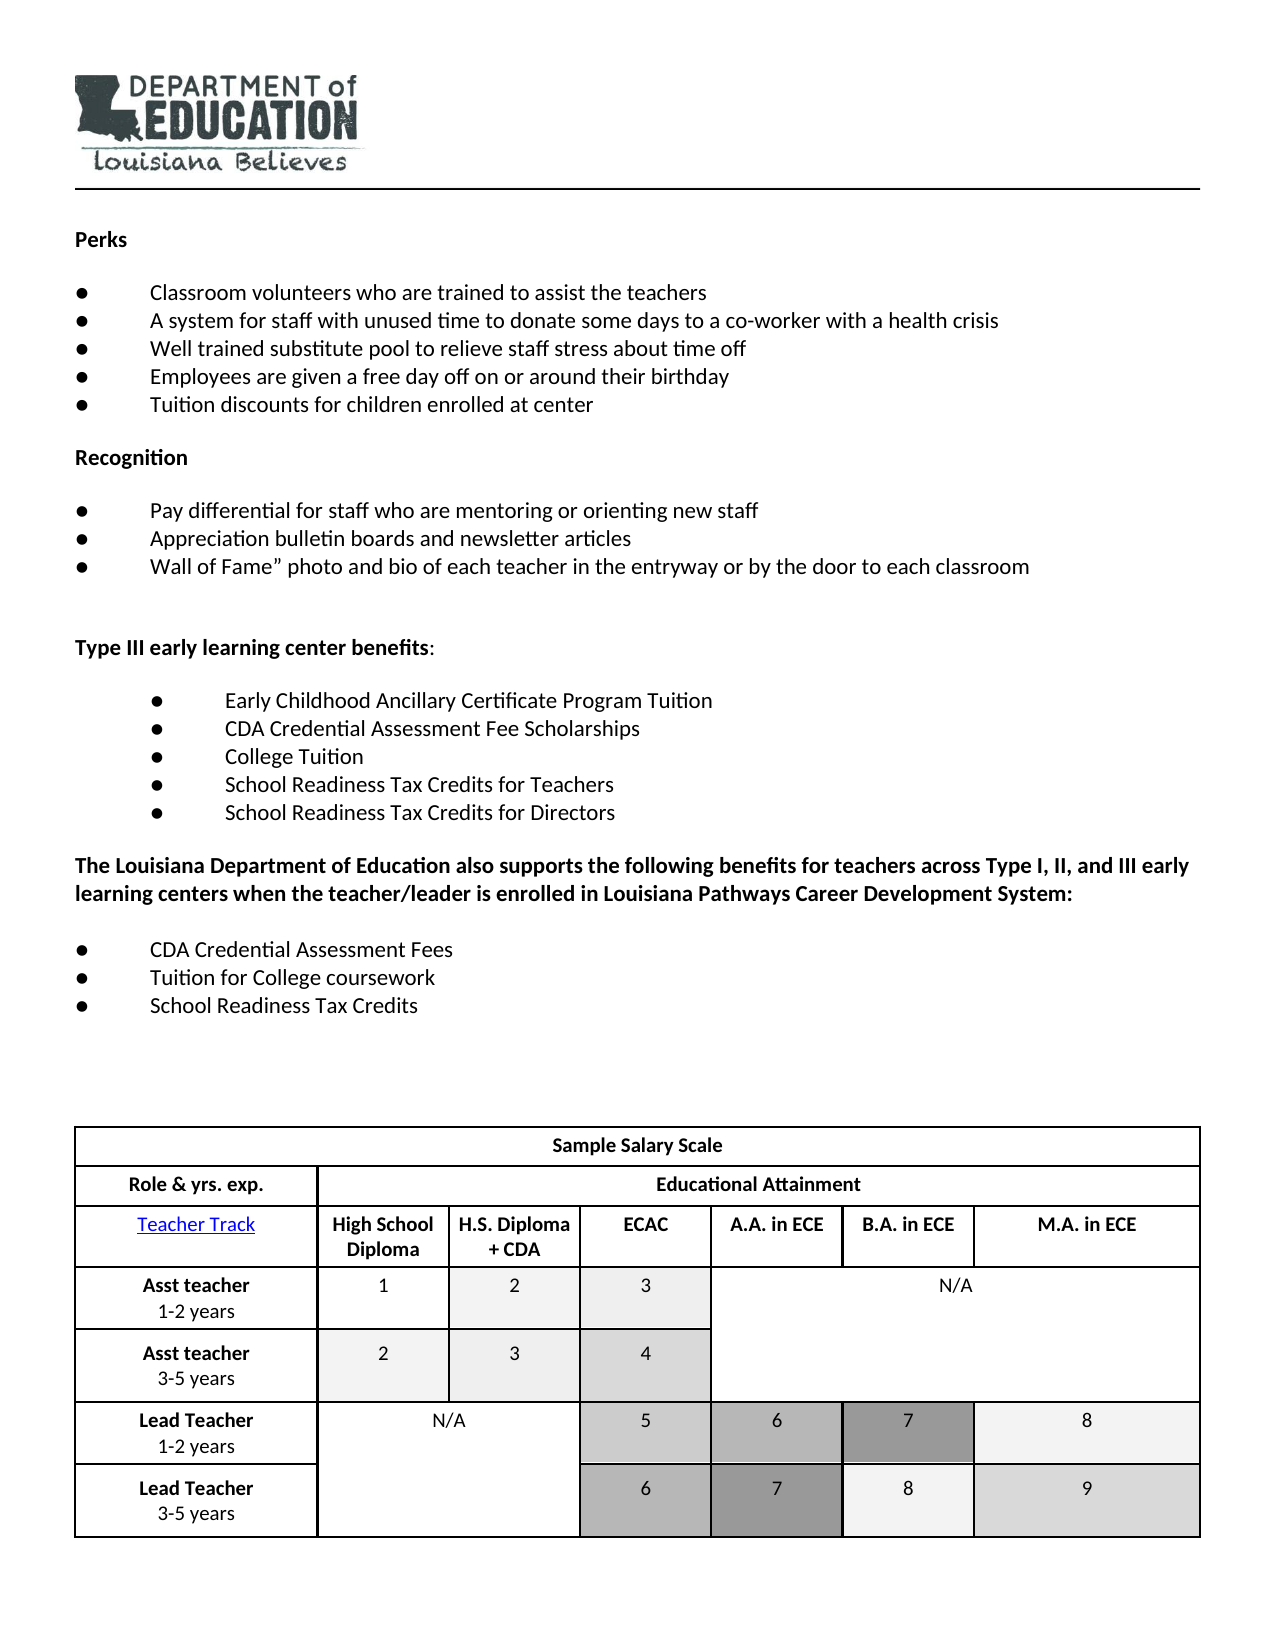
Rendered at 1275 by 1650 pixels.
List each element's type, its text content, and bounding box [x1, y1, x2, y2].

list School Readiness Tax Credits for Teachers [150, 770, 1200, 798]
table_cell Teacher Track [76, 1207, 316, 1266]
table_cell 1 [319, 1268, 448, 1327]
text Perks [75, 225, 1200, 253]
table_cell High School Diploma [319, 1207, 448, 1266]
table_cell H.S. Diploma + CDA [450, 1207, 579, 1266]
table_cell 9 [975, 1465, 1199, 1536]
table_cell Asst teacher 3-5 years [76, 1330, 316, 1401]
table_cell Lead Teacher 3-5 years [76, 1465, 316, 1536]
list School Readiness Tax Credits for Directors [150, 798, 1200, 826]
table_cell M.A. in ECE [975, 1207, 1199, 1266]
text Type III early learning center benefits: [75, 633, 1200, 661]
list Tuition discounts for children enrolled at center [75, 390, 1200, 418]
list College Tuition [150, 742, 1200, 770]
text Recognition [75, 443, 1200, 471]
table_cell 7 [712, 1465, 841, 1536]
list Tuition for College coursework [75, 963, 1200, 991]
table_cell N/A [319, 1403, 579, 1536]
table_cell B.A. in ECE [844, 1207, 973, 1266]
picture [75, 75, 1200, 190]
list Early Childhood Ancillary Certificate Program Tuition [150, 686, 1200, 714]
list School Readiness Tax Credits [75, 991, 1200, 1019]
list Well trained substitute pool to relieve staff stress about time off [75, 334, 1200, 362]
table_cell 7 [844, 1403, 973, 1462]
table_cell 2 [319, 1330, 448, 1401]
table_header Sample Salary Scale [76, 1128, 1199, 1165]
list Appreciation bulletin boards and newsletter articles [75, 524, 1200, 552]
list A system for staff with unused time to donate some days to a co-worker with a health crisis [75, 306, 1200, 334]
text The Louisiana Department of Education also supports the following benefits for teachers across Type I, II, and III early learning centers when the teacher/leader is enrolled in Louisiana Pathways Career Development System: [75, 851, 1200, 907]
list Wall of Fame” photo and bio of each teacher in the entryway or by the door to each classroom [75, 552, 1200, 580]
table_cell 3 [581, 1268, 710, 1327]
table_cell 5 [581, 1403, 710, 1462]
table_cell Role & yrs. exp. [76, 1167, 316, 1205]
list Employees are given a free day off on or around their birthday [75, 362, 1200, 390]
table_cell A.A. in ECE [712, 1207, 841, 1266]
table_cell Asst teacher 1-2 years [76, 1268, 316, 1327]
table_cell Educational Attainment [319, 1167, 1199, 1205]
table_cell 2 [450, 1268, 579, 1327]
table_cell 8 [975, 1403, 1199, 1462]
table_cell 6 [581, 1465, 710, 1536]
table_cell Lead Teacher 1-2 years [76, 1403, 316, 1462]
table_cell 8 [844, 1465, 973, 1536]
list Pay differential for staff who are mentoring or orienting new staff [75, 496, 1200, 524]
table_cell 3 [450, 1330, 579, 1401]
table_cell N/A [712, 1268, 1199, 1401]
list CDA Credential Assessment Fees [75, 935, 1200, 963]
table_cell ECAC [581, 1207, 710, 1266]
table_cell 6 [712, 1403, 841, 1462]
list Classroom volunteers who are trained to assist the teachers [75, 278, 1200, 306]
table_cell 4 [581, 1330, 710, 1401]
list CDA Credential Assessment Fee Scholarships [150, 714, 1200, 742]
